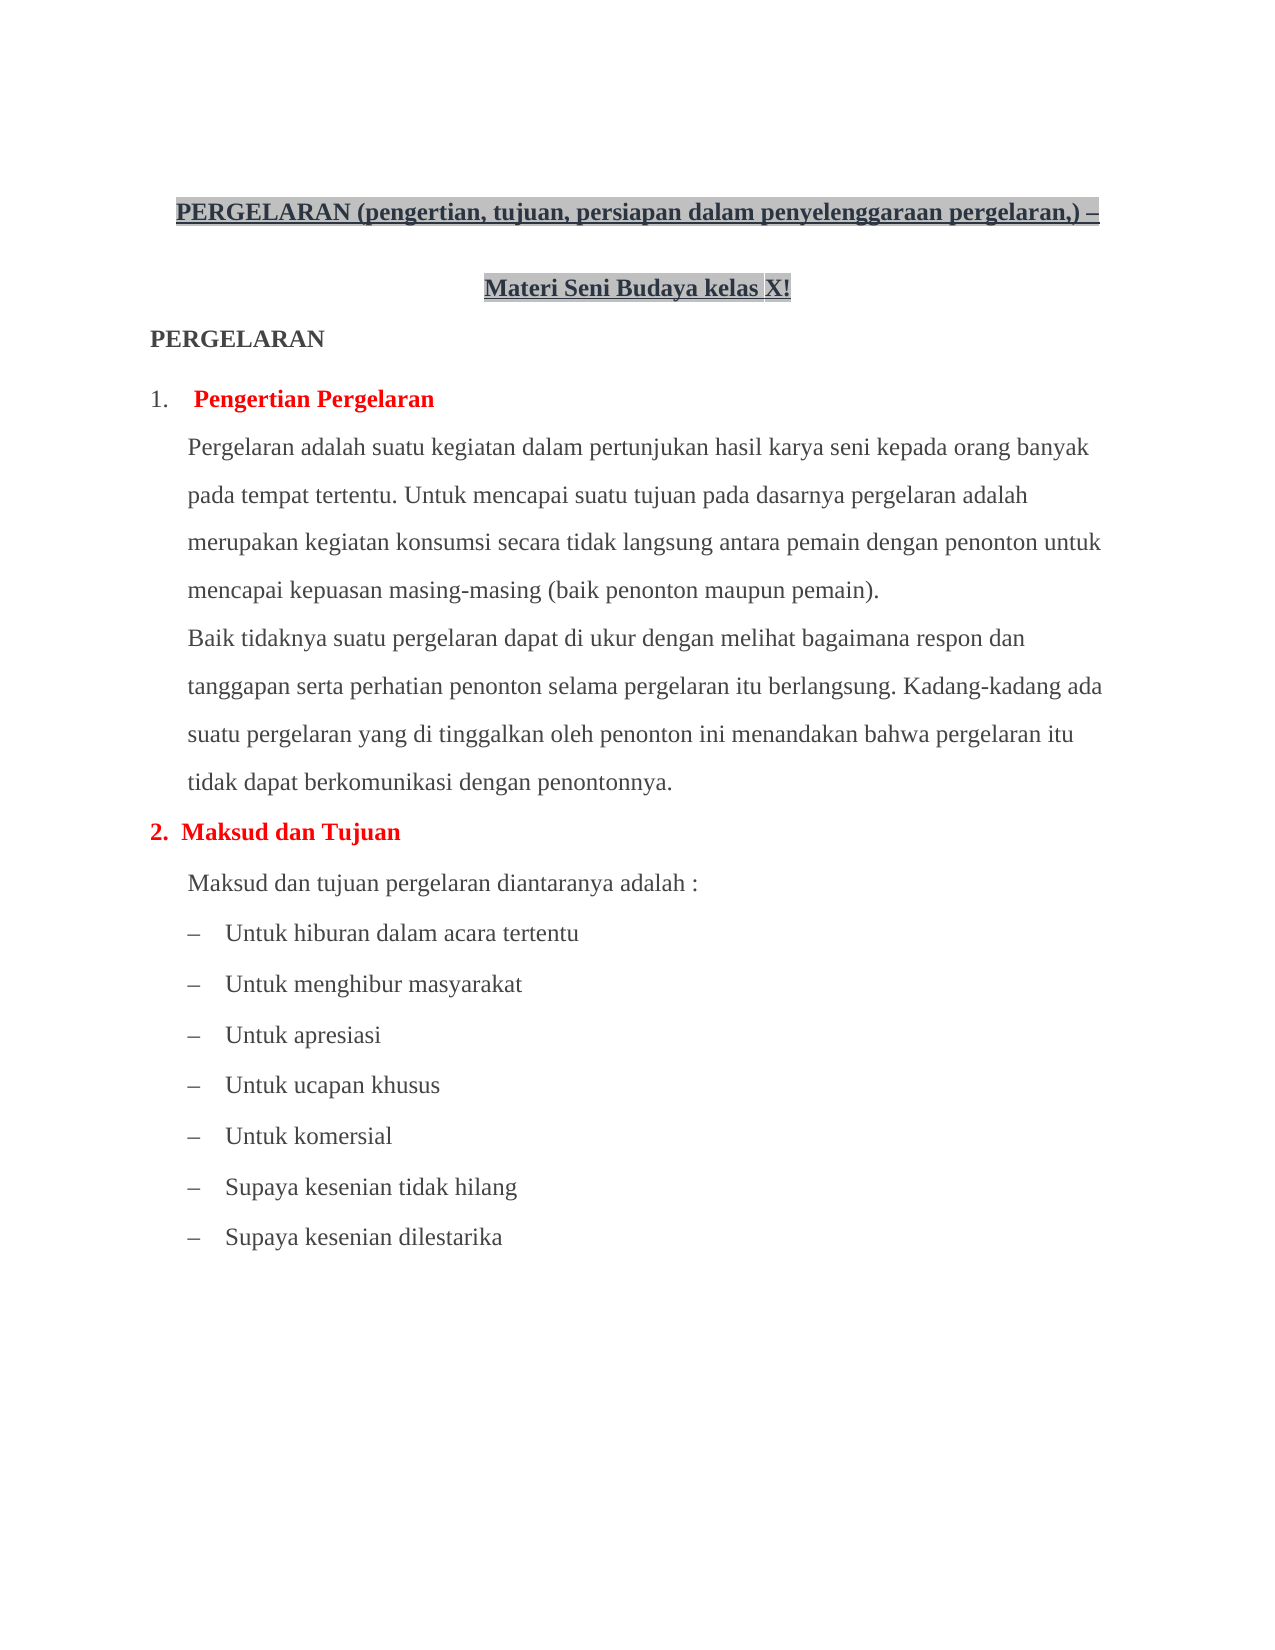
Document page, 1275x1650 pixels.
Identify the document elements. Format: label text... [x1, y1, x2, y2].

list Pengertian Pergelaran Pergelaran adalah suatu kegiatan dalam pertunjukan hasil karya seni kepada orang banyak pada tempat tertentu. Untuk mencapai suatu tujuan pada dasarnya pergelaran adalah merupakan kegiatan konsumsi secara tidak langsung antara pemain dengan penonton untuk mencapai kepuasan masing-masing (baik penonton maupun pemain). Baik tidaknya suatu pergelaran dapat di ukur dengan melihat bagaimana respon dan tanggapan serta perhatian penonton selama pergelaran itu berlangsung. Kadang-kadang ada suatu pergelaran yang di tinggalkan oleh penonton ini menandakan bahwa pergelaran itu tidak dapat berkomunikasi dengan penontonnya. [150, 365, 1125, 795]
text 2. Maksud dan Tujuan Maksud dan tujuan pergelaran diantaranya adalah : – Untuk hiburan dalam acara tertentu – Untuk menghibur masyarakat – Untuk apresiasi – Untuk ucapan khusus – Untuk komersial – Supaya kesenian tidak hilang – Supaya kesenian dilestarika [150, 795, 1125, 1251]
text PERGELARAN [150, 302, 1125, 352]
text PERGELARAN (pengertian, tujuan, persiapan dalam penyelenggaraan pergelaran,) – Materi Seni Budaya kelas X! [150, 150, 1125, 302]
